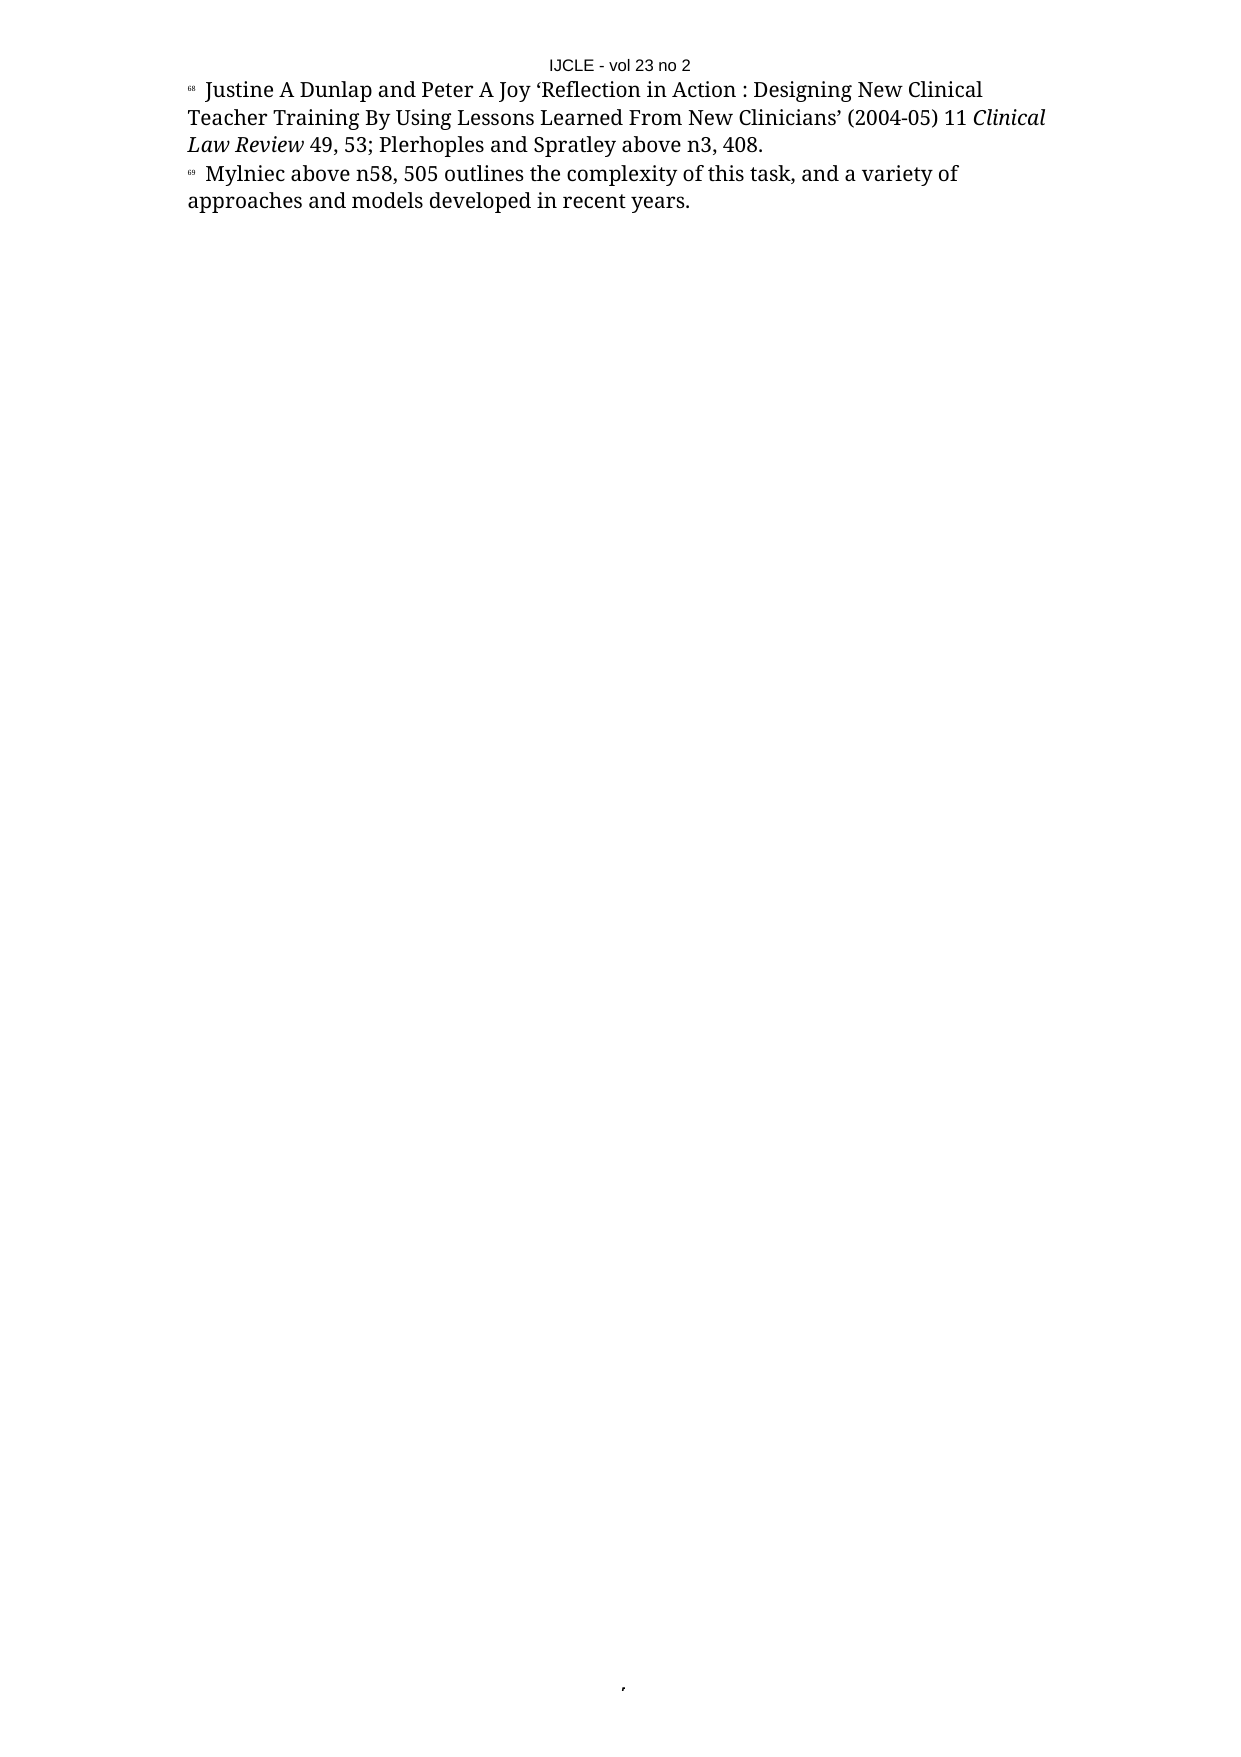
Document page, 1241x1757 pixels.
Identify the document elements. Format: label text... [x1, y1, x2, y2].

list Mylniec above n58, 505 outlines the complexity of this task, and a variety of approaches and models developed in recent years. [187, 159, 1013, 214]
list Justine A Dunlap and Peter A Joy ‘Reflection in Action : Designing New Clinical Teacher Training By Using Lessons Learned From New Clinicians’ (2004-05) 11 Clinical Law Review 49, 53; Plerhoples and Spratley above n3, 408. [187, 75, 1049, 158]
